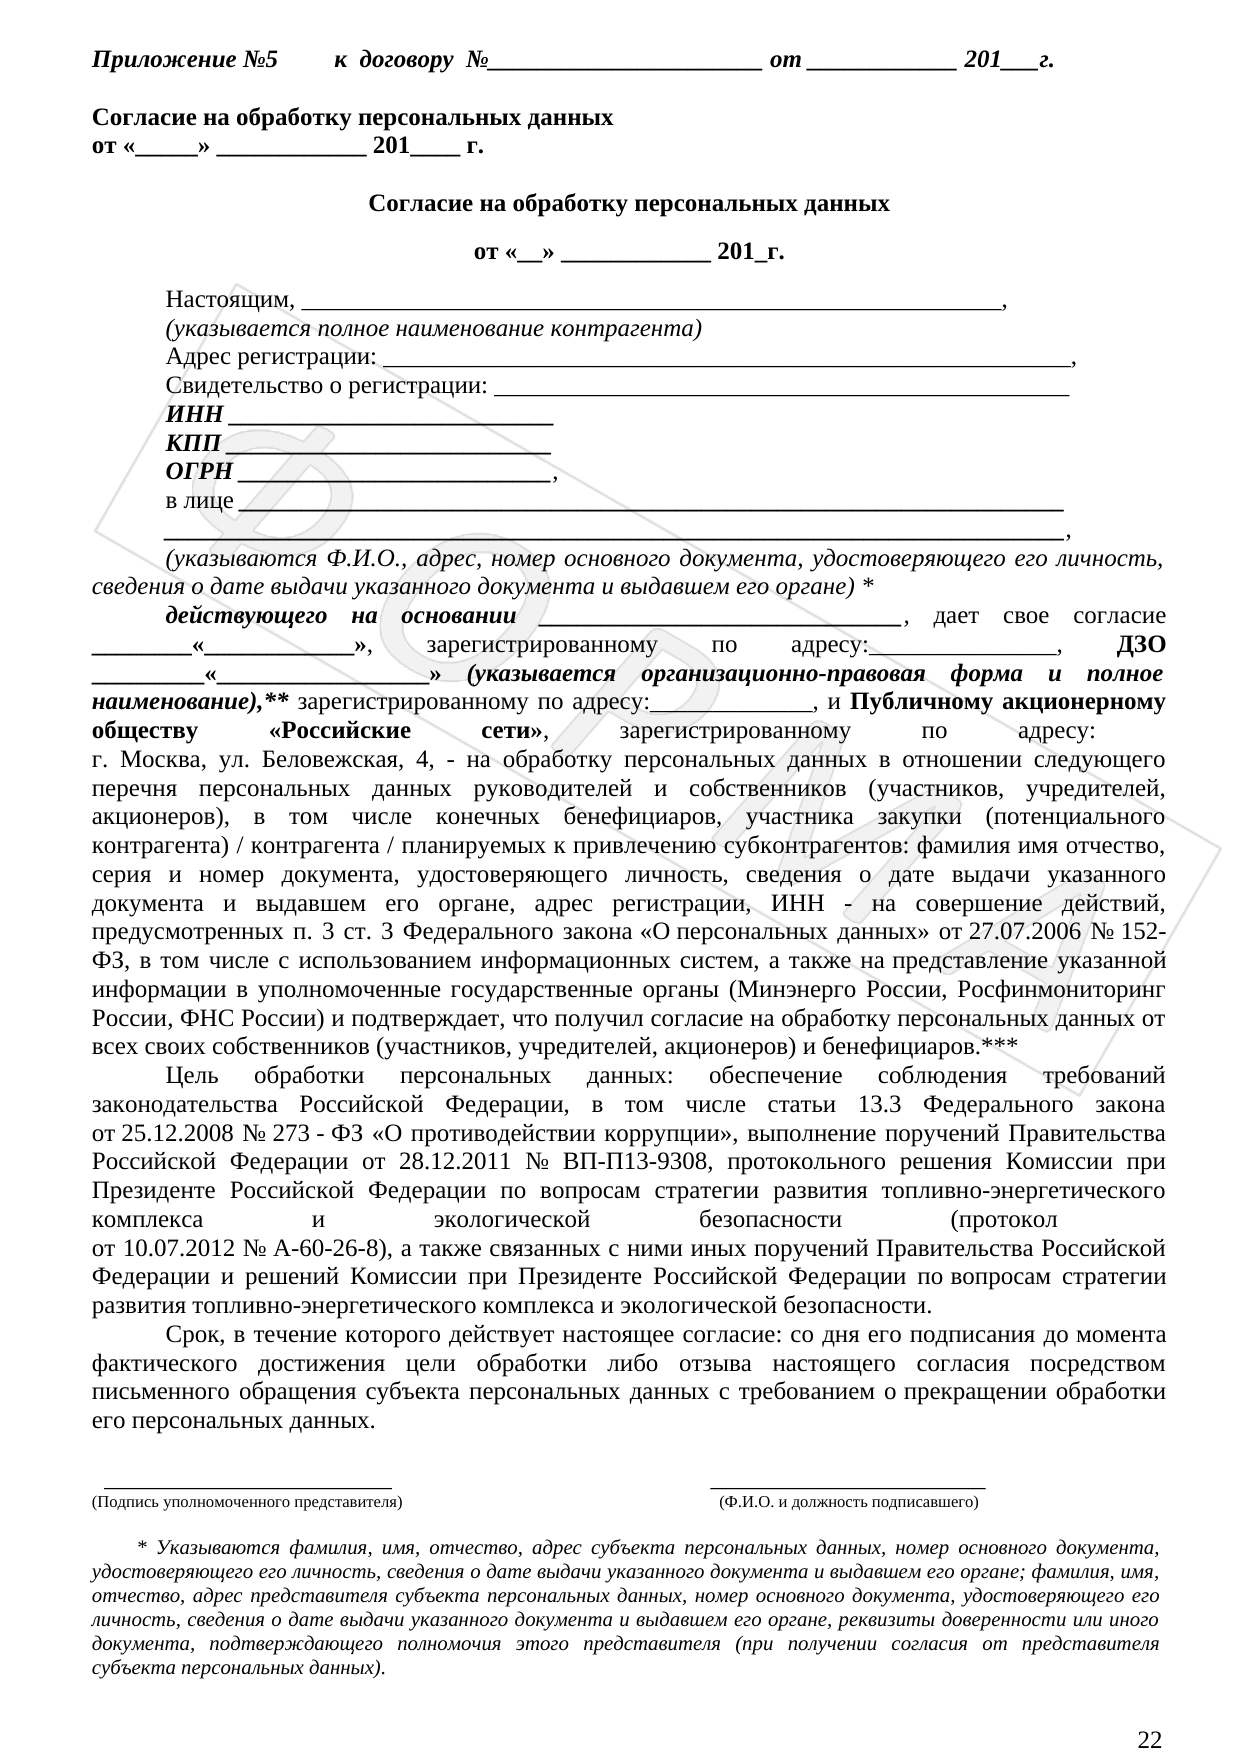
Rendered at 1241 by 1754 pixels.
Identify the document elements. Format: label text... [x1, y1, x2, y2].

text (указывается полное наименование контрагента) [92, 313, 1166, 341]
text Срок, в течение которого действует настоящее согласие: со дня его подписания до момента фактического достижения цели обработки либо отзыва настоящего согласия посредством письменного обращения субъекта персональных данных с требованием о прекращении обработки его персональных данных. [92, 1319, 1166, 1434]
text Адрес регистрации: _______________________________________________________, [92, 341, 1166, 370]
text Согласие на обработку персональных данных [92, 188, 1166, 217]
text КПП __________________________ [92, 428, 1166, 456]
text от «_____» ____________ 201____ г. [92, 131, 1162, 159]
text Настоящим, ________________________________________________________, [92, 284, 1166, 313]
text в лице __________________________________________________________________ [92, 485, 1166, 514]
text Согласие на обработку персональных данных [92, 102, 1162, 131]
text Цель обработки персональных данных: обеспечение соблюдения требований законодательства Российской Федерации, в том числе статьи 13.3 Федерального закона от 25.12.2008 № 273 - ФЗ «О противодействии коррупции», выполнение поручений Правительства Российской Федерации от 28.12.2011 № ВП-П13-9308, протокольного решения Комиссии при Президенте Российской Федерации по вопросам стратегии развития топливно-энергетического комплекса и экологической безопасности (протокол от 10.07.2012 № А-60-26-8), а также связанных с ними иных поручений Правительства Российской Федерации и решений Комиссии при Президенте Российской Федерации по вопросам стратегии развития топливно-энергетического комплекса и экологической безопасности. [92, 1060, 1166, 1319]
text Свидетельство о регистрации: ______________________________________________ [92, 370, 1166, 399]
text ОГРН _________________________, [92, 456, 1166, 485]
text Приложение №5 к договору №______________________ от ____________ 201___г. [92, 44, 1162, 73]
text (Подпись уполномоченного представителя) (Ф.И.О. и должность подписавшего) [92, 1491, 1172, 1511]
text ИНН __________________________ [92, 399, 1166, 428]
text _______________________ ______________________ [92, 1463, 1172, 1491]
text (указываются Ф.И.О., адрес, номер основного документа, удостоверяющего его личность, сведения о дате выдачи указанного документа и выдавшем его органе) * [92, 543, 1166, 600]
text * Указываются фамилия, имя, отчество, адрес субъекта персональных данных, номер основного документа, удостоверяющего его личность, сведения о дате выдачи указанного документа и выдавшем его органе; фамилия, имя, отчество, адрес представителя субъекта персональных данных, номер основного документа, удостоверяющего его личность, сведения о дате выдачи указанного документа и выдавшем его органе, реквизиты доверенности или иного документа, подтверждающего полномочия этого представителя (при получении согласия от представителя субъекта персональных данных). [92, 1534, 1162, 1679]
text от «__» ____________ 201_г. [92, 236, 1166, 265]
text действующего на основании _____________________________, дает свое согласие ________«____________», зарегистрированному по адресу:_______________, ДЗО _________«_________________» (указывается организационно-правовая форма и полное наименование),** зарегистрированному по адресу:_____________, и Публичному акционерному обществу «Российские сети», зарегистрированному по адресу: г. Москва, ул. Беловежская, 4, - на обработку персональных данных в отношении следующего перечня персональных данных руководителей и собственников (участников, учредителей, акционеров), в том числе конечных бенефициаров, участника закупки (потенциального контрагента) / контрагента / планируемых к привлечению субконтрагентов: фамилия имя отчество, серия и номер документа, удостоверяющего личность, сведения о дате выдачи указанного документа и выдавшем его органе, адрес регистрации, ИНН - на совершение действий, предусмотренных п. 3 ст. 3 Федерального закона «О персональных данных» от 27.07.2006 № 152-ФЗ, в том числе с использованием информационных систем, а также на представление указанной информации в уполномоченные государственные органы (Минэнерго России, Росфинмониторинг России, ФНС России) и подтверждает, что получил согласие на обработку персональных данных от всех своих собственников (участников, учредителей, акционеров) и бенефициаров.*** [92, 600, 1166, 1060]
text ________________________________________________________________________, [92, 514, 1166, 543]
picture [91, 283, 1230, 1100]
